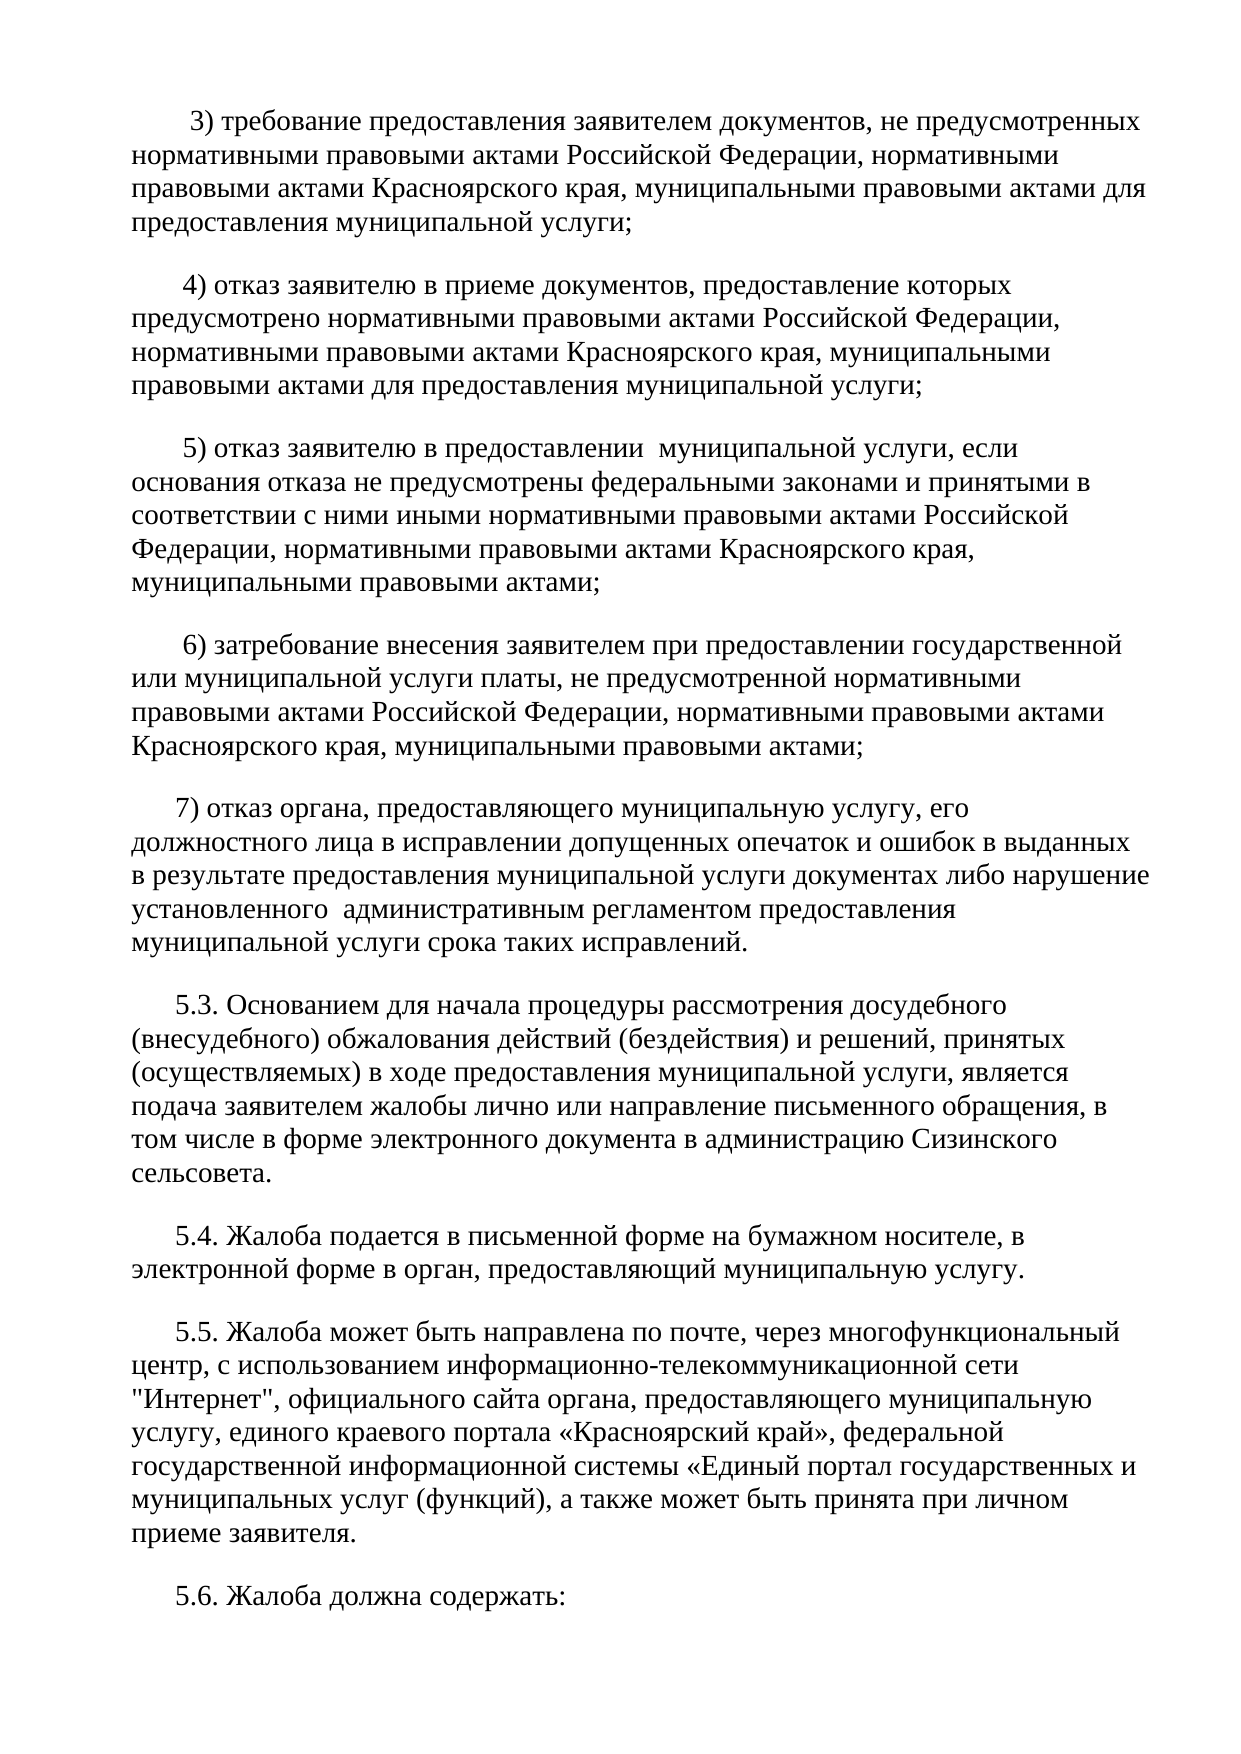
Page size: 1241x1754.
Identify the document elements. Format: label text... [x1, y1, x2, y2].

text 5.3. Основанием для начала процедуры рассмотрения досудебного (внесудебного) обжалования действий (бездействия) и решений, принятых (осуществляемых) в ходе предоставления муниципальной услуги, является подача заявителем жалобы лично или направление письменного обращения, в том числе в форме электронного документа в администрацию Сизинского сельсовета. [131, 987, 1152, 1188]
text 5) отказ заявителю в предоставлении муниципальной услуги, если основания отказа не предусмотрены федеральными законами и принятыми в соответствии с ними иными нормативными правовыми актами Российской Федерации, нормативными правовыми актами Красноярского края, муниципальными правовыми актами; [131, 430, 1152, 598]
text 7) отказ органа, предоставляющего муниципальную услугу, его должностного лица в исправлении допущенных опечаток и ошибок в выданных в результате предоставления муниципальной услуги документах либо нарушение установленного административным регламентом предоставления муниципальной услуги срока таких исправлений. [131, 790, 1152, 958]
text 5.4. Жалоба подается в письменной форме на бумажном носителе, в электронной форме в орган, предоставляющий муниципальную услугу. [131, 1218, 1152, 1285]
text 4) отказ заявителю в приеме документов, предоставление которых предусмотрено нормативными правовыми актами Российской Федерации, нормативными правовыми актами Красноярского края, муниципальными правовыми актами для предоставления муниципальной услуги; [131, 267, 1152, 401]
text 3) требование предоставления заявителем документов, не предусмотренных нормативными правовыми актами Российской Федерации, нормативными правовыми актами Красноярского края, муниципальными правовыми актами для предоставления муниципальной услуги; [131, 103, 1152, 238]
text 6) затребование внесения заявителем при предоставлении государственной или муниципальной услуги платы, не предусмотренной нормативными правовыми актами Российской Федерации, нормативными правовыми актами Красноярского края, муниципальными правовыми актами; [131, 627, 1152, 761]
text 5.6. Жалоба должна содержать: [131, 1578, 1152, 1611]
text 5.5. Жалоба может быть направлена по почте, через многофункциональный центр, с использованием информационно-телекоммуникационной сети "Интернет", официального сайта органа, предоставляющего муниципальную услугу, единого краевого портала «Красноярский край», федеральной государственной информационной системы «Единый портал государственных и муниципальных услуг (функций), а также может быть принята при личном приеме заявителя. [131, 1314, 1152, 1549]
